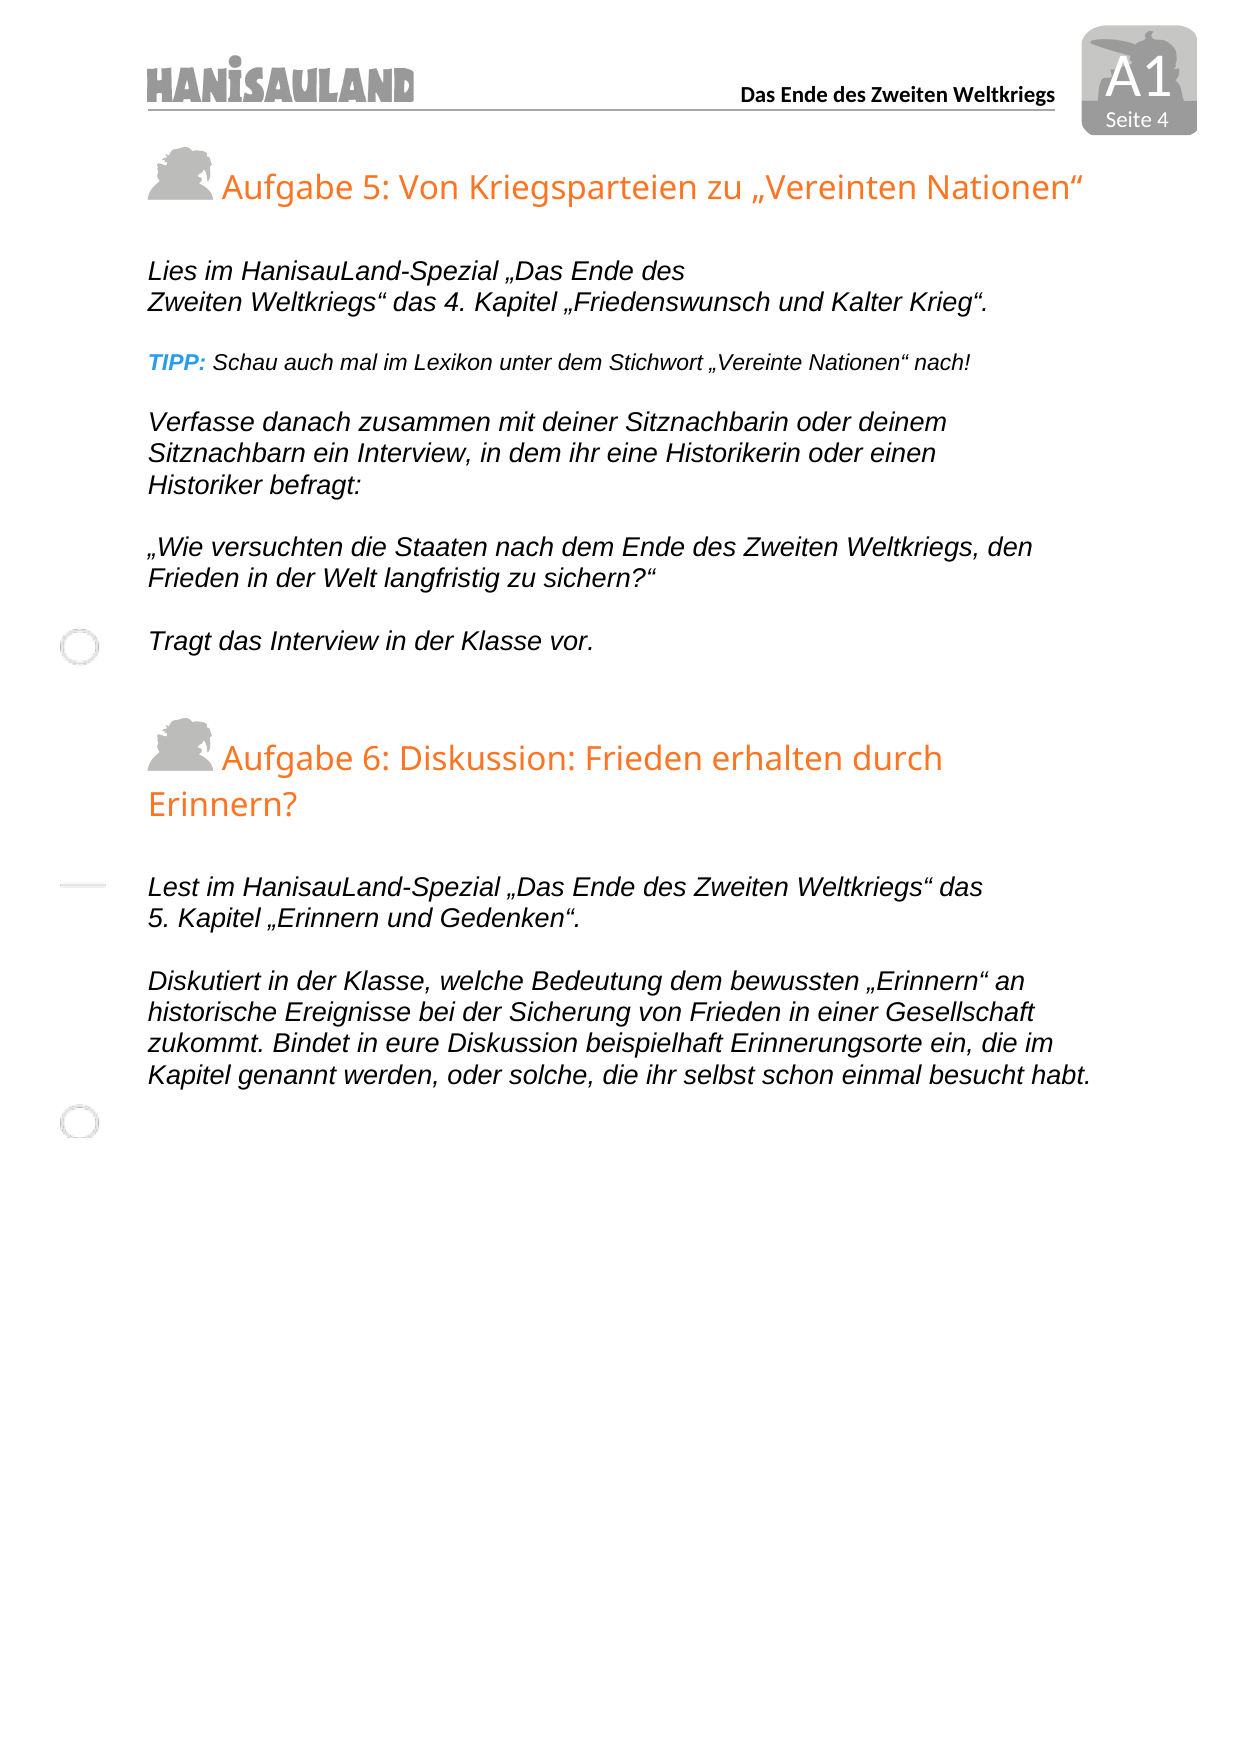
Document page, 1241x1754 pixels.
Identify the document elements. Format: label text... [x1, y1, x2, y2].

picture [147, 55, 414, 102]
text Lest im HanisauLand-Spezial „Das Ende des Zweiten Weltkriegs“ das 5. Kapitel „Erinnern und Gedenken“. [148, 826, 1093, 934]
picture [1080, 25, 1197, 134]
text Aufgabe 5: Von Kriegsparteien zu „Vereinten Nationen“ [148, 148, 1093, 209]
text Verfasse danach zusammen mit deiner Sitznachbarin oder deinem Sitznachbarn ein Interview, in dem ihr eine Historikerin oder einen Historiker befragt: „Wie versuchten die Staaten nach dem Ende des Zweiten Weltkriegs, den Frieden in der Welt langfristig zu sichern?“ [148, 406, 1093, 594]
picture [147, 147, 213, 200]
text TIPP: Schau auch mal im Lexikon unter dem Stichwort „Vereinte Nationen“ nach! [148, 348, 1093, 375]
text Lies im HanisauLand-Spezial „Das Ende des Zweiten Weltkriegs“ das 4. Kapitel „Friedenswunsch und Kalter Krieg“. [148, 209, 1093, 317]
text Tragt das Interview in der Klasse vor. [148, 594, 1093, 656]
text Aufgabe 6: Diskussion: Frieden erhalten durch Erinnern? [148, 719, 1093, 826]
text Diskutiert in der Klasse, welche Bedeutung dem bewussten „Erinnern“ an historische Ereignisse bei der Sicherung von Frieden in einer Gesellschaft zukommt. Bindet in eure Diskussion beispielhaft Erinnerungsorte ein, die im Kapitel genannt werden, oder solche, die ihr selbst schon einmal besucht habt. [148, 965, 1093, 1090]
picture [147, 718, 213, 771]
